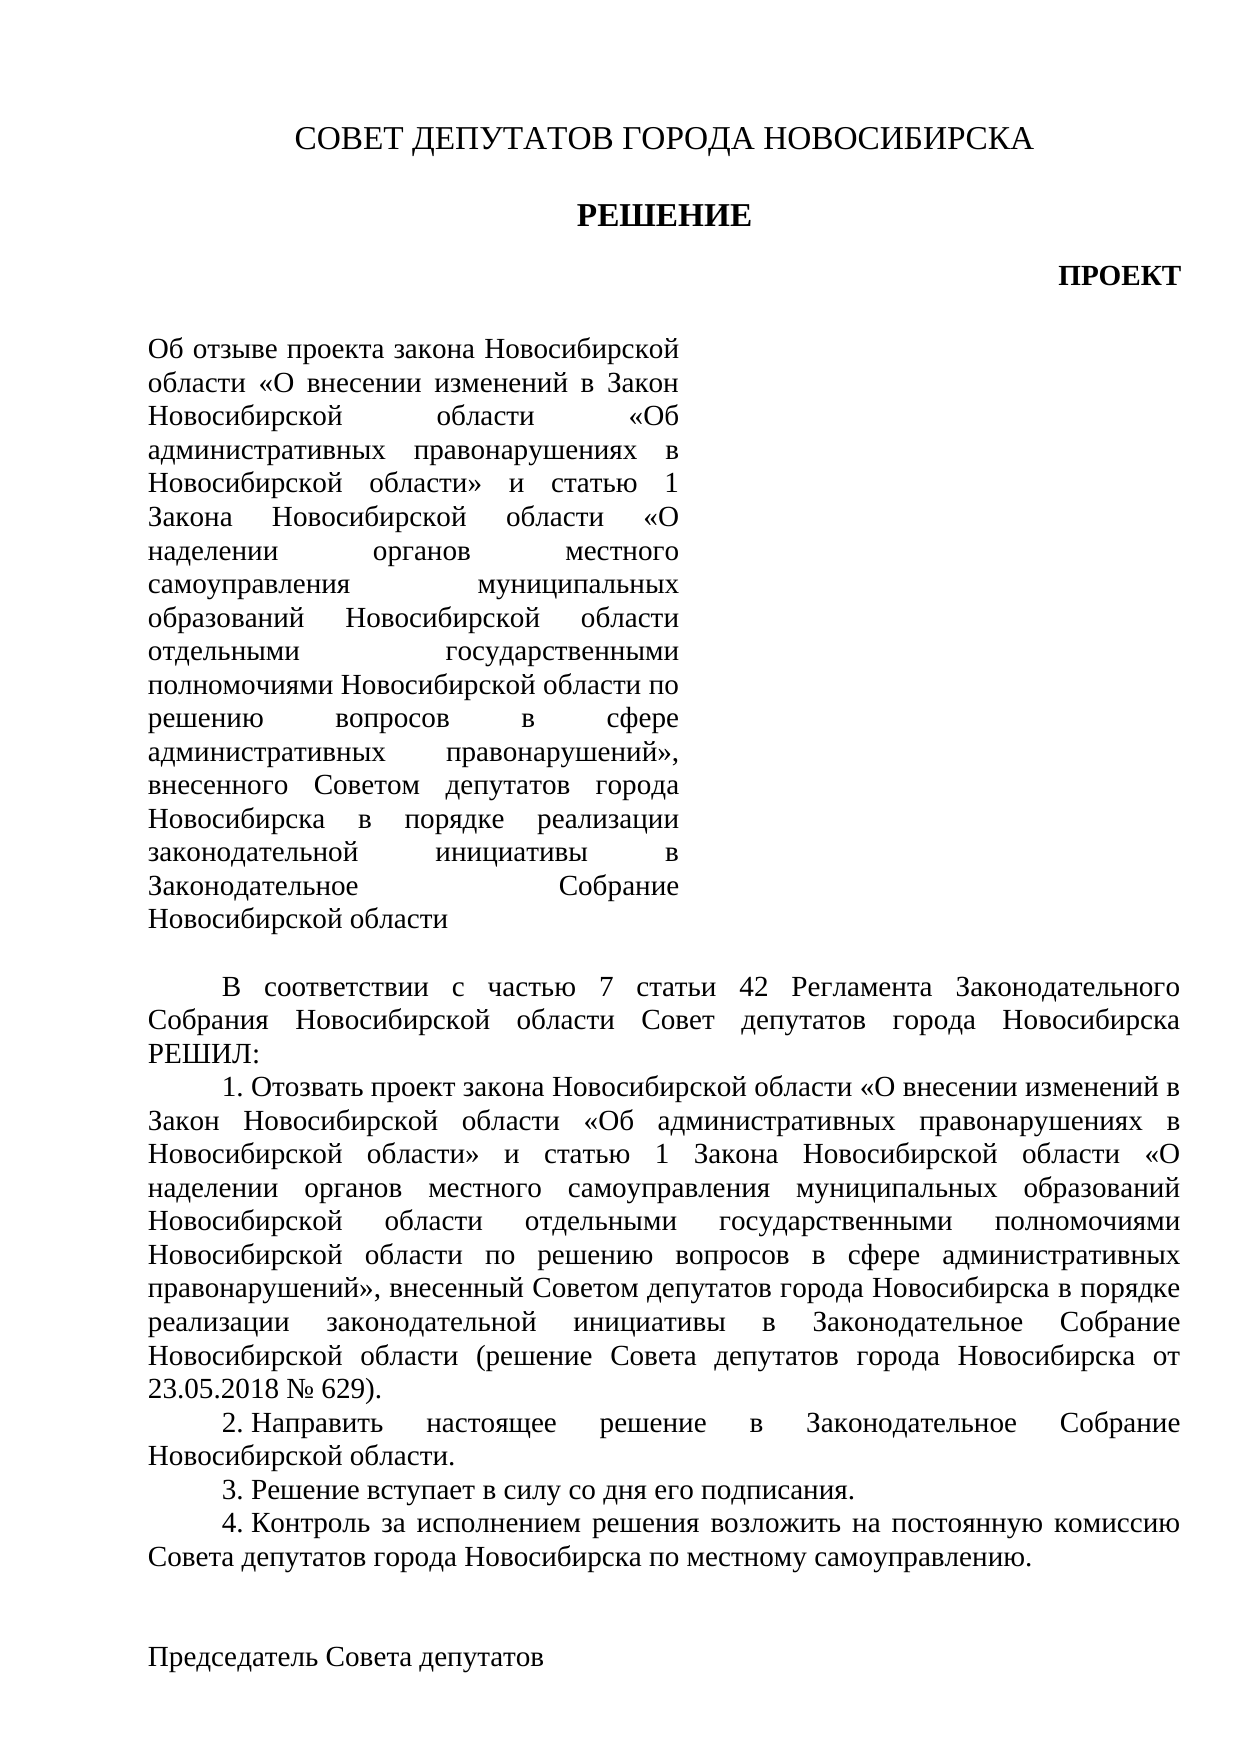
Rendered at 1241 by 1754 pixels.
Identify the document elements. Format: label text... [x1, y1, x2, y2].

text 1. Отозвать проект закона Новосибирской области «О внесении изменений в Закон Новосибирской области «Об административных правонарушениях в Новосибирской области» и статью 1 Закона Новосибирской области «О наделении органов местного самоуправления муниципальных образований Новосибирской области отдельными государственными полномочиями Новосибирской области по решению вопросов в сфере административных правонарушений», внесенный Советом депутатов города Новосибирска в порядке реализации законодательной инициативы в Законодательное Собрание Новосибирской области (решение Совета депутатов города Новосибирска от 23.05.2018 № 629). [148, 1069, 1181, 1405]
text 3. Решение вступает в силу со дня его подписания. [148, 1472, 1181, 1505]
subtitle ПРОЕКТ [148, 258, 1181, 292]
text В соответствии с частью 7 статьи 42 Регламента Законодательного Собрания Новосибирской области Совет депутатов города Новосибирска РЕШИЛ: [148, 969, 1181, 1069]
text Об отзыве проекта закона Новосибирской области «О внесении изменений в Закон Новосибирской области «Об административных правонарушениях в Новосибирской области» и статью 1 Закона Новосибирской области «О наделении органов местного самоуправления муниципальных образований Новосибирской области отдельными государственными полномочиями Новосибирской области по решению вопросов в сфере административных правонарушений», внесенного Советом депутатов города Новосибирска в порядке реализации законодательной инициативы в Законодательное Собрание Новосибирской области [148, 331, 679, 935]
text РЕШЕНИЕ [148, 195, 1181, 233]
text 4. Контроль за исполнением решения возложить на постоянную комиссию Совета депутатов города Новосибирска по местному самоуправлению. [148, 1505, 1181, 1572]
text 2. Направить настоящее решение в Законодательное Собрание Новосибирской области. [148, 1405, 1181, 1472]
text Председатель Совета депутатов [148, 1639, 1181, 1673]
title СОВЕТ ДЕПУТАТОВ ГОРОДА НОВОСИБИРСКА [148, 118, 1181, 156]
